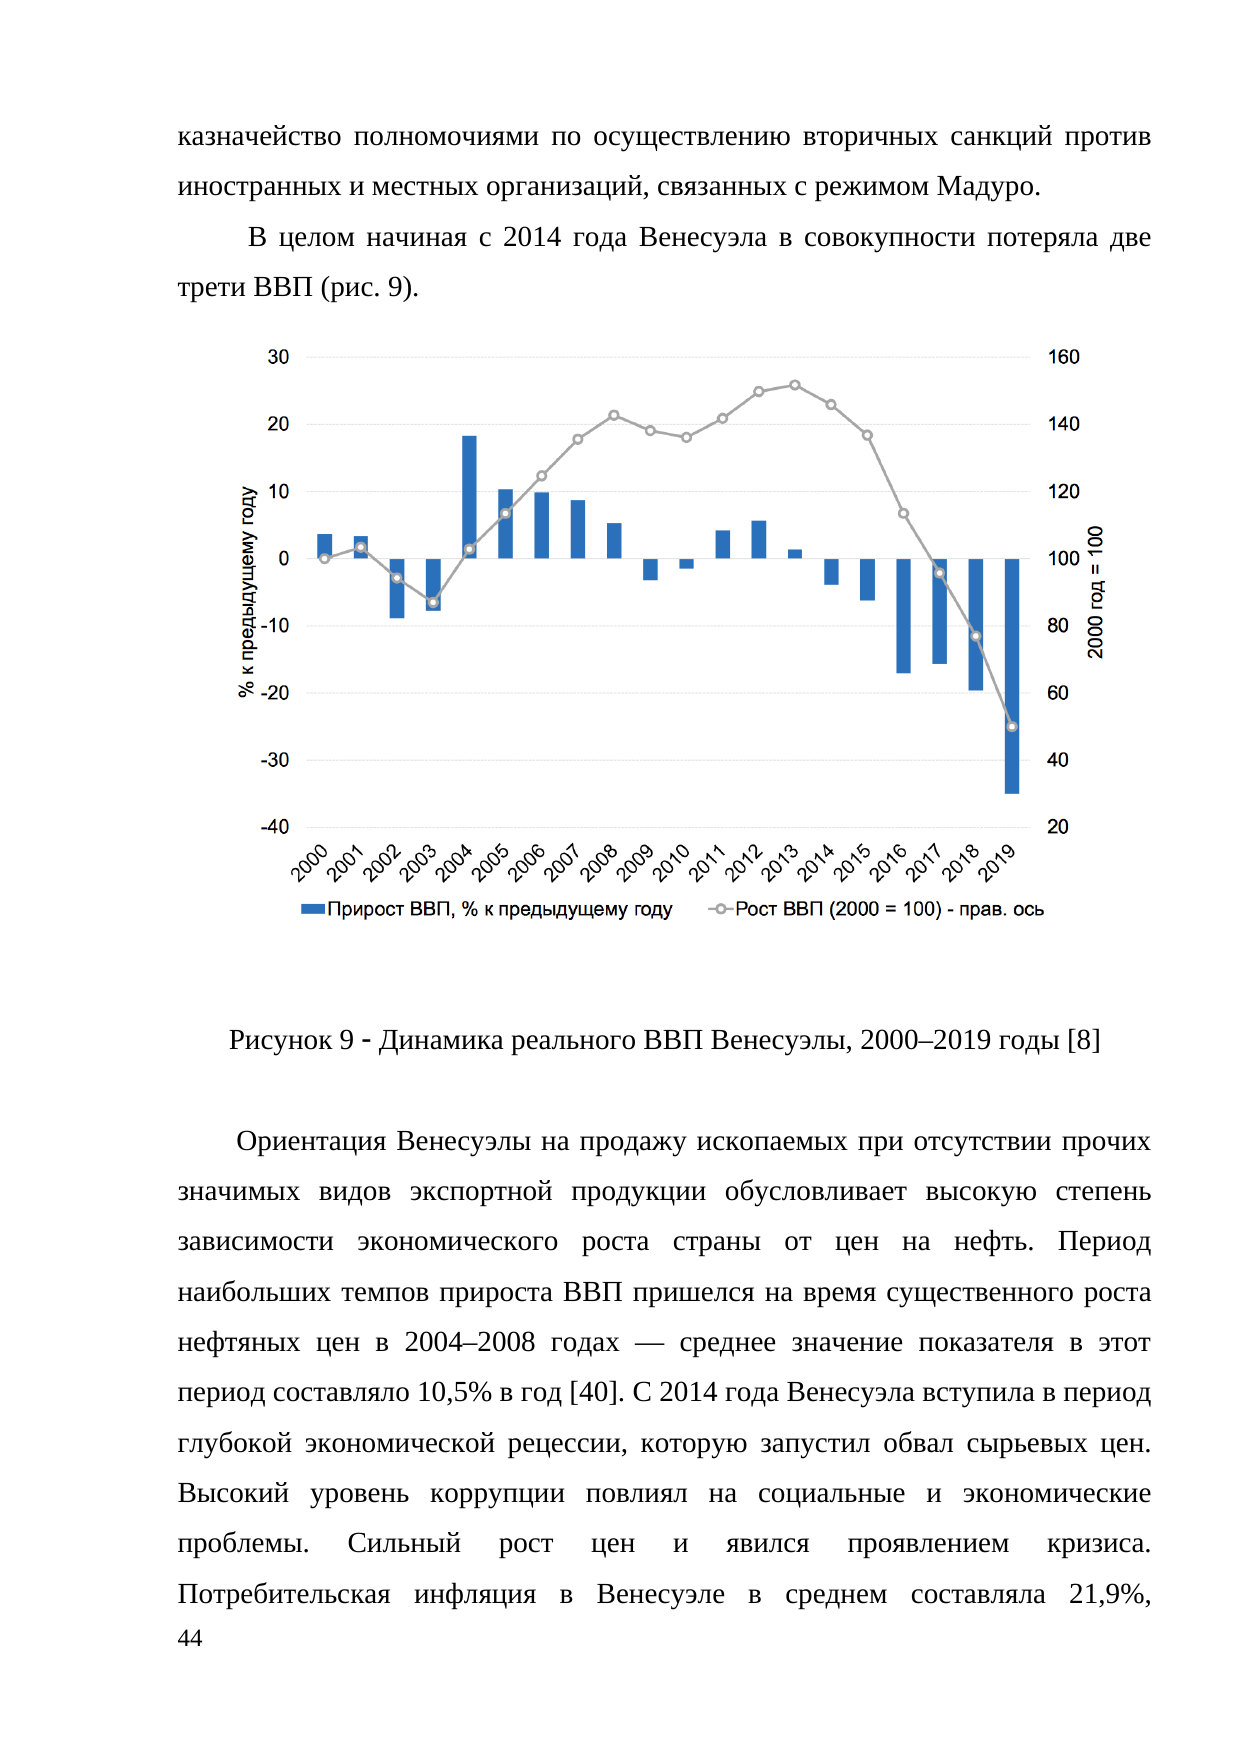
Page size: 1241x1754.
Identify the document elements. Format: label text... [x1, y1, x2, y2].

picture [201, 340, 1127, 939]
text В целом начиная с 2014 года Венесуэла в совокупности потеряла две трети ВВП (рис. 9). [177, 219, 1152, 303]
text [177, 1123, 1152, 1609]
text Рисунок 9 Динамика реального ВВП Венесуэлы, 2000–2019 годы [8] [177, 1022, 1152, 1056]
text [177, 118, 1152, 202]
